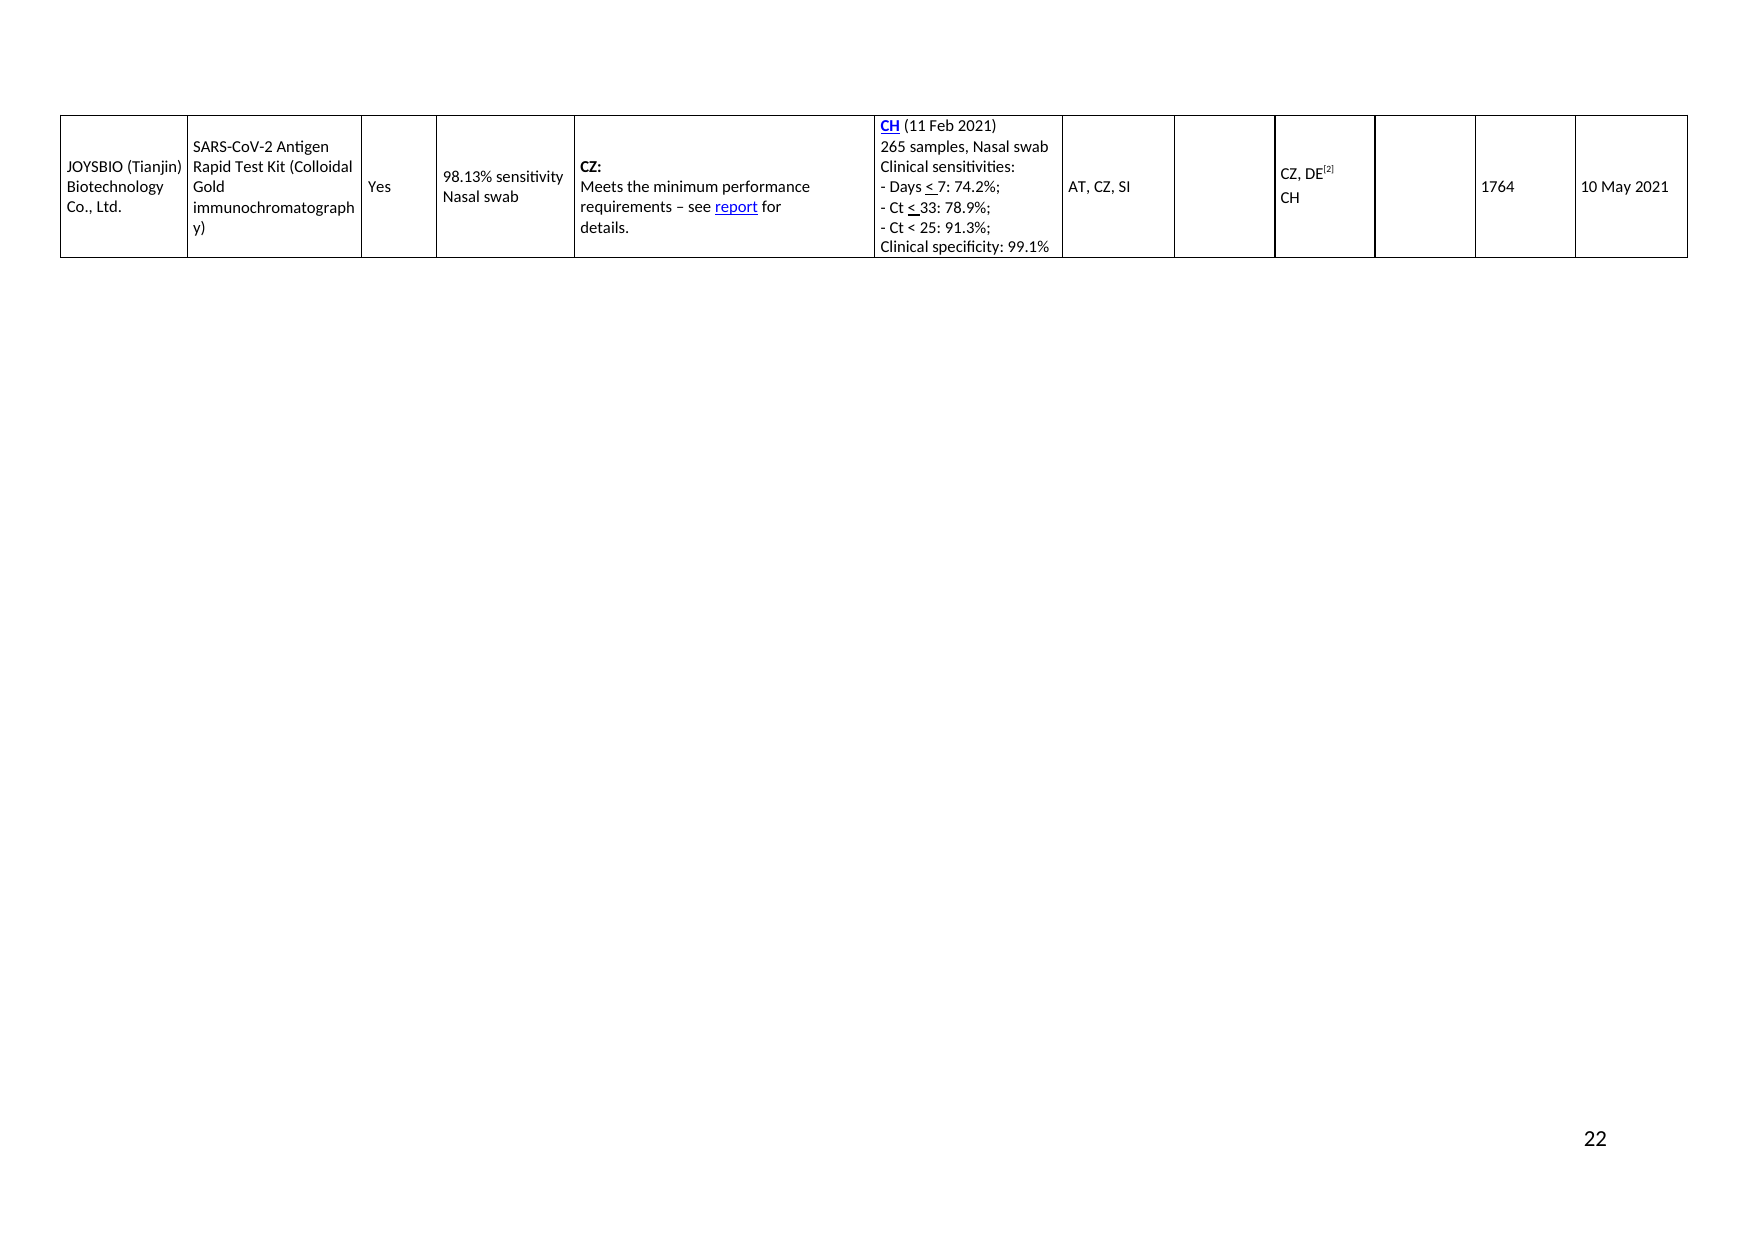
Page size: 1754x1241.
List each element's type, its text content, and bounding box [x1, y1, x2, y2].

table_cell CZ: Meets the minimum performance requirements – see report for details. [575, 116, 874, 257]
table_cell [1175, 116, 1274, 257]
table_cell [1376, 116, 1475, 257]
table_cell Yes [362, 116, 436, 257]
table_cell SARS-CoV-2 Antigen Rapid Test Kit (Colloidal Gold immunochromatograph y) [188, 116, 361, 257]
table_cell CZ, DE[2] CH [1276, 116, 1374, 257]
table_cell CH (11 Feb 2021) 265 samples, Nasal swab Clinical sensitivities: - Days < 7: 74.2%; - Ct < 33: 78.9%; - Ct < 25: 91.3%; Clinical specificity: 99.1% [875, 116, 1062, 257]
table_cell 1764 [1476, 116, 1575, 257]
table_cell 10 May 2021 [1576, 116, 1687, 257]
table_cell JOYSBIO (Tianjin) Biotechnology Co., Ltd. [61, 116, 187, 257]
table_cell AT, CZ, SI [1063, 116, 1174, 257]
table_cell 98.13% sensitivity Nasal swab [437, 116, 574, 257]
